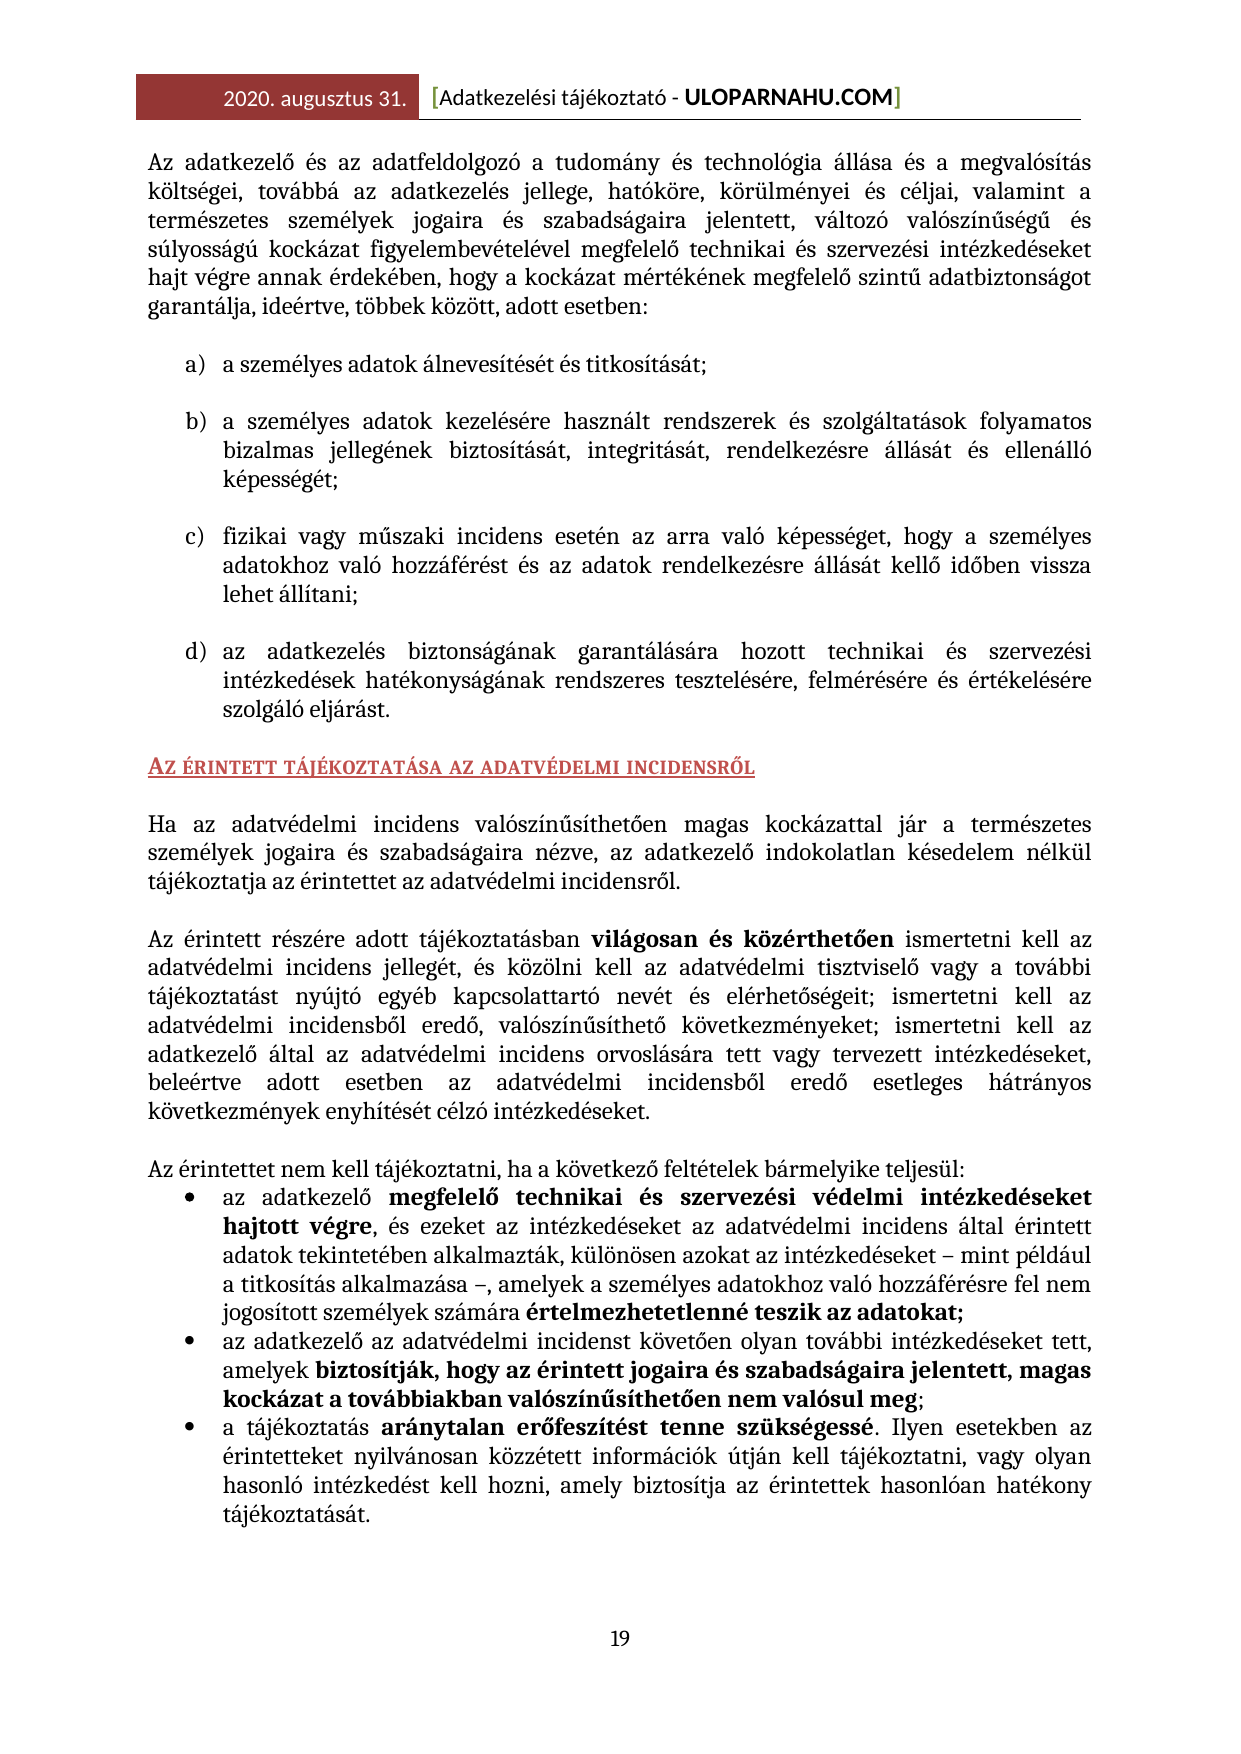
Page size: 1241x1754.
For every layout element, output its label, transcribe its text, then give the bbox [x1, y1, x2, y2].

list fizikai vagy műszaki incidens esetén az arra való képességet, hogy a személyes adatokhoz való hozzáférést és az adatok rendelkezésre állását kellő időben vissza lehet állítani; [185, 522, 1093, 608]
text Az érintett részére adott tájékoztatásban világosan és közérthetően ismertetni kell az adatvédelmi incidens jellegét, és közölni kell az adatvédelmi tisztviselő vagy a további tájékoztatást nyújtó egyéb kapcsolattartó nevét és elérhetőségeit; ismertetni kell az adatvédelmi incidensből eredő, valószínűsíthető következményeket; ismertetni kell az adatkezelő által az adatvédelmi incidens orvoslására tett vagy tervezett intézkedéseket, beleértve adott esetben az adatvédelmi incidensből eredő esetleges hátrányos következmények enyhítését célzó intézkedéseket. [148, 924, 1093, 1126]
list az adatkezelés biztonságának garantálására hozott technikai és szervezési intézkedések hatékonyságának rendszeres tesztelésére, felmérésére és értékelésére szolgáló eljárást. [185, 637, 1093, 723]
text Az adatkezelő és az adatfeldolgozó a tudomány és technológia állása és a megvalósítás költségei, továbbá az adatkezelés jellege, hatóköre, körülményei és céljai, valamint a természetes személyek jogaira és szabadságaira jelentett, változó valószínűségű és súlyosságú kockázat figyelembevételével megfelelő technikai és szervezési intézkedéseket hajt végre annak érdekében, hogy a kockázat mértékének megfelelő szintű adatbiztonságot garantálja, ideértve, többek között, adott esetben: [148, 148, 1093, 321]
list az adatkezelő az adatvédelmi incidenst követően olyan további intézkedéseket tett, amelyek biztosítják, hogy az érintett jogaira és szabadságaira jelentett, magas kockázat a továbbiakban valószínűsíthetően nem valósul meg; [185, 1327, 1093, 1413]
list a tájékoztatás aránytalan erőfeszítést tenne szükségessé. Ilyen esetekben az érintetteket nyilvánosan közzétett információk útján kell tájékoztatni, vagy olyan hasonló intézkedést kell hozni, amely biztosítja az érintettek hasonlóan hatékony tájékoztatását. [185, 1413, 1093, 1528]
list a személyes adatok kezelésére használt rendszerek és szolgáltatások folyamatos bizalmas jellegének biztosítását, integritását, rendelkezésre állását és ellenálló képességét; [185, 407, 1093, 493]
list a személyes adatok álnevesítését és titkosítását; [185, 349, 1093, 378]
text Az érintettet nem kell tájékoztatni, ha a következő feltételek bármelyike teljesül: [148, 1154, 1093, 1183]
text Ha az adatvédelmi incidens valószínűsíthetően magas kockázattal jár a természetes személyek jogaira és szabadságaira nézve, az adatkezelő indokolatlan késedelem nélkül tájékoztatja az érintettet az adatvédelmi incidensről. [148, 809, 1093, 896]
list az adatkezelő megfelelő technikai és szervezési védelmi intézkedéseket hajtott végre, és ezeket az intézkedéseket az adatvédelmi incidens által érintett adatok tekintetében alkalmazták, különösen azokat az intézkedéseket – mint például a titkosítás alkalmazása –, amelyek a személyes adatokhoz való hozzáférésre fel nem jogosított személyek számára értelmezhetetlenné teszik az adatokat; [185, 1183, 1093, 1327]
text Az érintett tájékoztatása az adatvédelmi incidensről [148, 752, 1093, 781]
